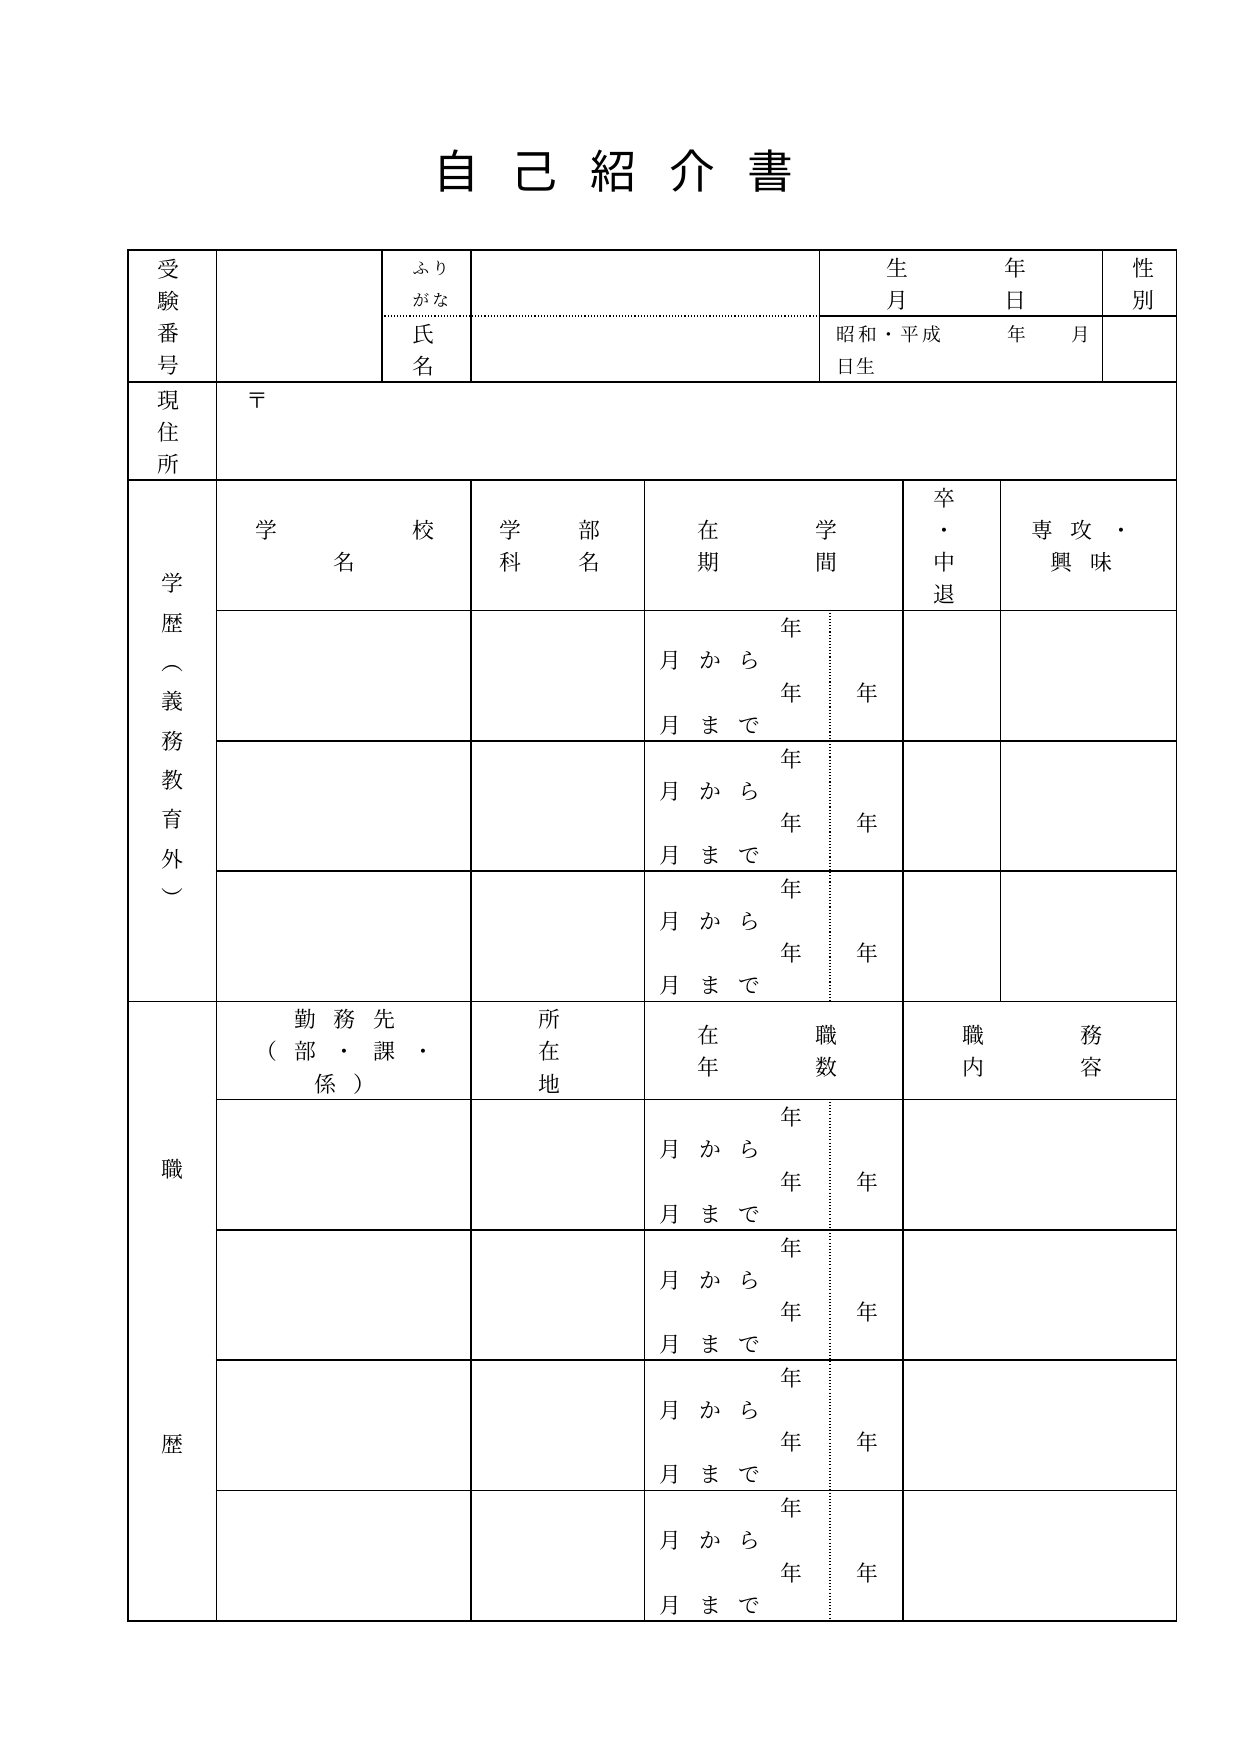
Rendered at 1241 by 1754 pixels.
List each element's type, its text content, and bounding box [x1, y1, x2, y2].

table_cell 昭和・平成 年 月 日生 [820, 317, 1102, 381]
table_cell [472, 1491, 644, 1620]
table_cell [904, 611, 1000, 740]
table_cell 所 在 地 [472, 1002, 644, 1099]
table_cell [217, 742, 470, 870]
table_cell [1103, 317, 1176, 381]
table_cell [472, 1361, 644, 1489]
table_cell [472, 872, 644, 1001]
table_cell 年 月から 年 月まで [645, 1361, 830, 1489]
table_cell 年 [830, 742, 902, 870]
table_cell 卒・中退 [904, 481, 1000, 609]
table_cell [217, 1100, 470, 1229]
table_cell 氏 名 [383, 315, 470, 381]
table_cell [904, 742, 1000, 870]
table_cell 職 務 内 容 [904, 1002, 1176, 1099]
table_cell 在 学 期 間 [645, 481, 902, 609]
table_cell [1001, 611, 1176, 740]
table_cell [217, 1361, 470, 1489]
table_header 性別 [1103, 251, 1176, 315]
table_cell [472, 315, 819, 381]
table_cell [904, 1100, 1176, 1229]
table_cell 学 部 科 名 [472, 481, 644, 609]
table_cell [1001, 872, 1176, 1001]
table_cell [472, 1231, 644, 1359]
table_cell [472, 1100, 644, 1229]
table_cell 年 [830, 611, 902, 740]
table_cell 年 月から 年 月まで [645, 1491, 830, 1620]
table_cell 現住所 [129, 383, 216, 479]
table_cell 〒 [217, 383, 1176, 479]
table_cell 学歴（義務教育外） [129, 481, 216, 1001]
table_header 生 年 月 日 [820, 251, 1102, 315]
table_cell 職 歴 [129, 1002, 216, 1620]
table_cell 年 月から 年 月まで [645, 872, 830, 1001]
table_cell [904, 872, 1000, 1001]
table_header [217, 251, 381, 381]
table_cell [904, 1491, 1176, 1620]
table_cell 年 月から 年 月まで [645, 742, 830, 870]
table_cell 年 月から 年 月まで [645, 611, 830, 740]
table_cell [1001, 742, 1176, 870]
table_cell 年 [830, 1100, 902, 1229]
table_cell [904, 1231, 1176, 1359]
table_cell 専攻・興味 [1001, 481, 1176, 609]
table_header ふりがな [383, 251, 470, 315]
table_cell 勤務先（部・課・係） [217, 1002, 470, 1099]
table_cell 年 [830, 1231, 902, 1359]
table_cell 年 月から 年 月まで [645, 1100, 830, 1229]
table_cell 年 月から 年 月まで [645, 1231, 830, 1359]
table_header [472, 251, 819, 315]
table_cell [217, 872, 470, 1001]
table_cell 学 校 名 [217, 481, 470, 609]
table_cell [217, 1491, 470, 1620]
table_cell [217, 611, 470, 740]
table_cell 在 職 年 数 [645, 1002, 902, 1099]
table_cell [472, 742, 644, 870]
table_header 受 験 番 号 [129, 251, 216, 381]
table_cell 年 [830, 872, 902, 1001]
table_cell 年 [830, 1361, 902, 1489]
table_cell [472, 611, 644, 740]
text 自 己 紹 介 書 [128, 121, 1112, 217]
table_cell 年 [830, 1491, 902, 1620]
table_cell [904, 1361, 1176, 1489]
table_cell [217, 1231, 470, 1359]
